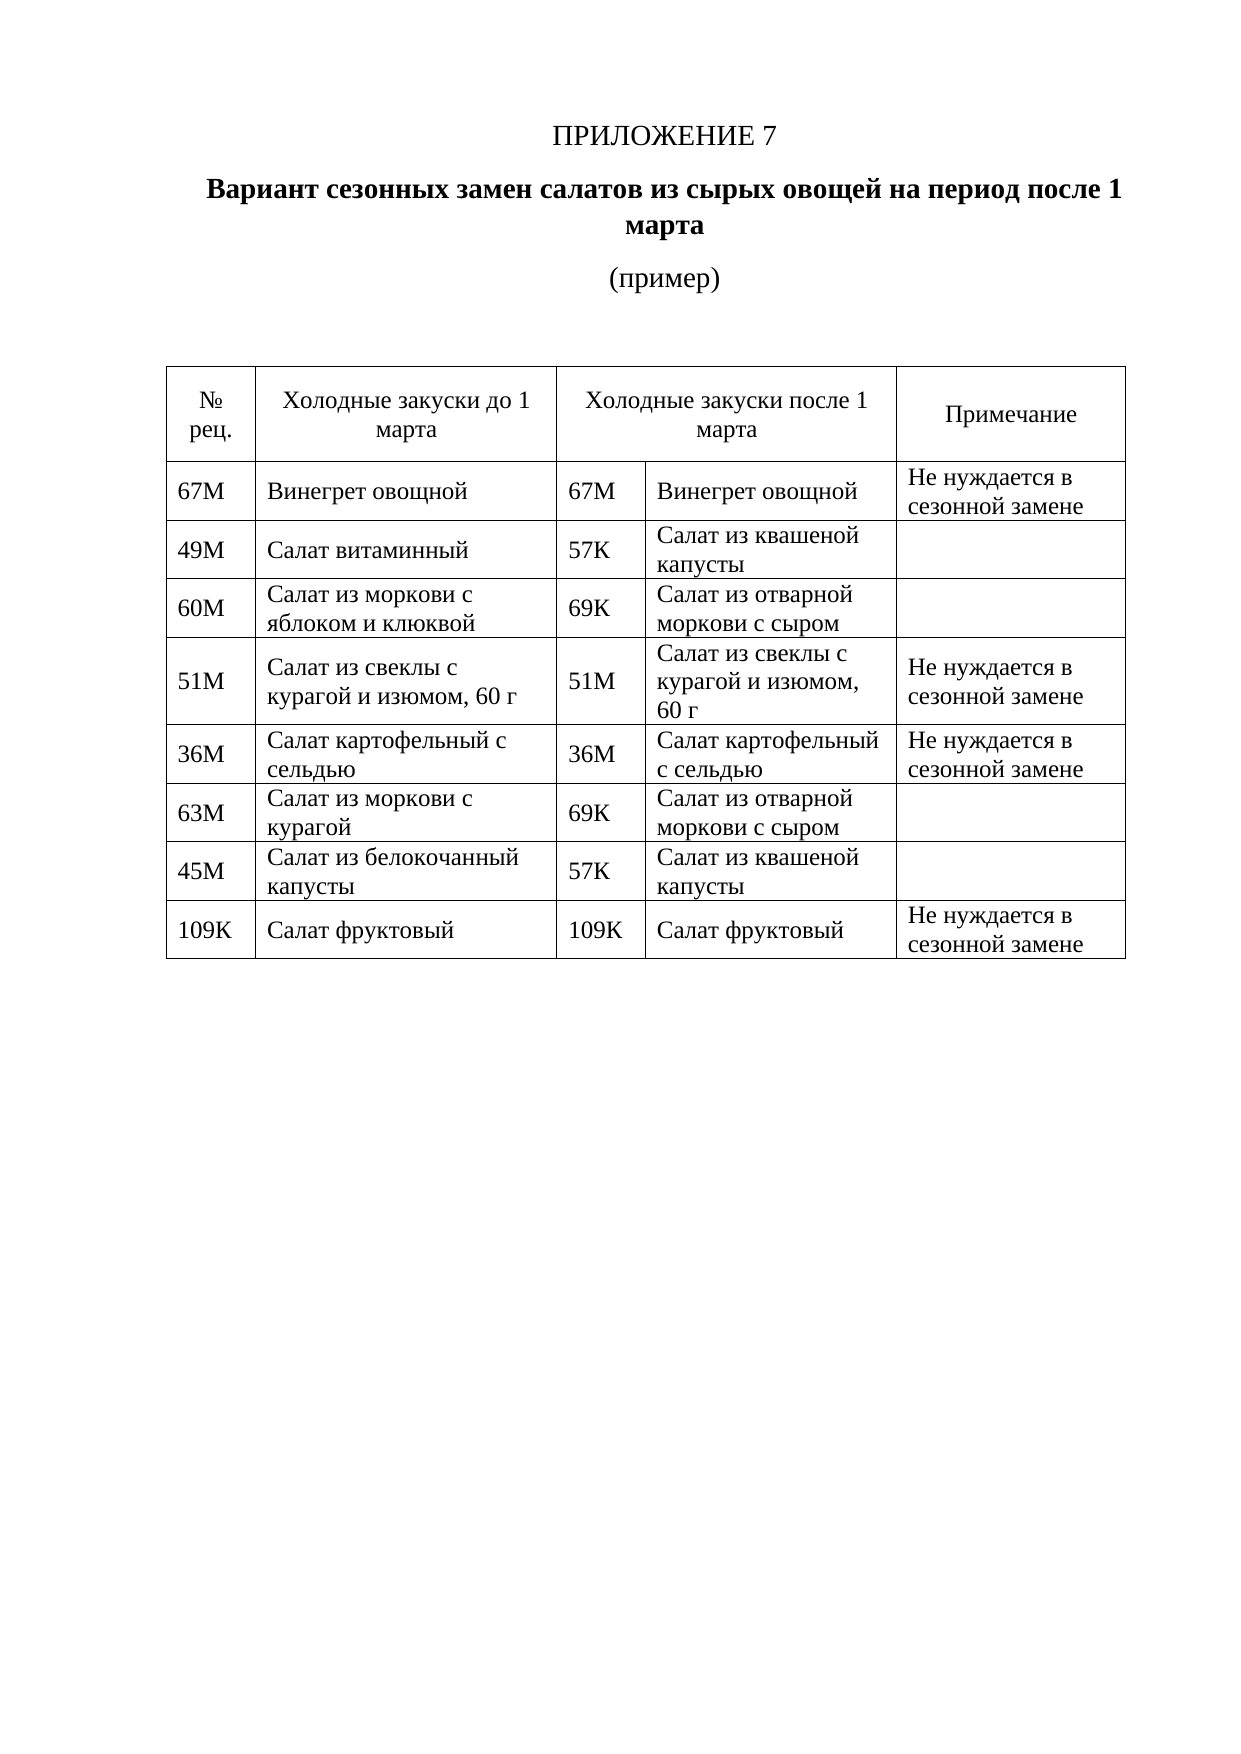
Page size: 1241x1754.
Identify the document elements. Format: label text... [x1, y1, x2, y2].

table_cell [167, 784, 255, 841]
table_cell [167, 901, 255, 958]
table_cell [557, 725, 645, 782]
text Вариант сезонных замен салатов из сырых овощей на период после 1 марта [177, 171, 1152, 241]
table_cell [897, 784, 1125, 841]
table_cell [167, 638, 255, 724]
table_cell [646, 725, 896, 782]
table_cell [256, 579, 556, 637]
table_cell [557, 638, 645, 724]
text ПРИЛОЖЕНИЕ 7 [177, 118, 1152, 152]
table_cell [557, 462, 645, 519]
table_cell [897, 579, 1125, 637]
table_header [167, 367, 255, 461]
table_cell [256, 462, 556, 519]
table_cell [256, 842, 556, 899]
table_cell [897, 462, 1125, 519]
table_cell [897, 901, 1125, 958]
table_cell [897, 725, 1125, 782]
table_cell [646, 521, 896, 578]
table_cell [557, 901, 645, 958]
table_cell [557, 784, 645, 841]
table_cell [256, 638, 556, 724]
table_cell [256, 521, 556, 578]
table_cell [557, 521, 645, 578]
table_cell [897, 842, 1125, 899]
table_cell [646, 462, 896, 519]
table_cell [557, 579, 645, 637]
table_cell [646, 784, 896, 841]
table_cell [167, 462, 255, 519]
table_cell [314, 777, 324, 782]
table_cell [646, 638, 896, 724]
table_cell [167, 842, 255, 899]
text (пример) [177, 260, 1152, 293]
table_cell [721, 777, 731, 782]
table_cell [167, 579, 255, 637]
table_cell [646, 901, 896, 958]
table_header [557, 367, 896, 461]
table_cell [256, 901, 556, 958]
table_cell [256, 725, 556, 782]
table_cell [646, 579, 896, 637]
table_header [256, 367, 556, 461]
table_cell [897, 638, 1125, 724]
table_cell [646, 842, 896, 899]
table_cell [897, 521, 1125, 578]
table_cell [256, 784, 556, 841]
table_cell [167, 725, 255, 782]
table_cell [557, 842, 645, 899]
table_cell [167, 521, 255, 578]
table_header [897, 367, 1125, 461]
